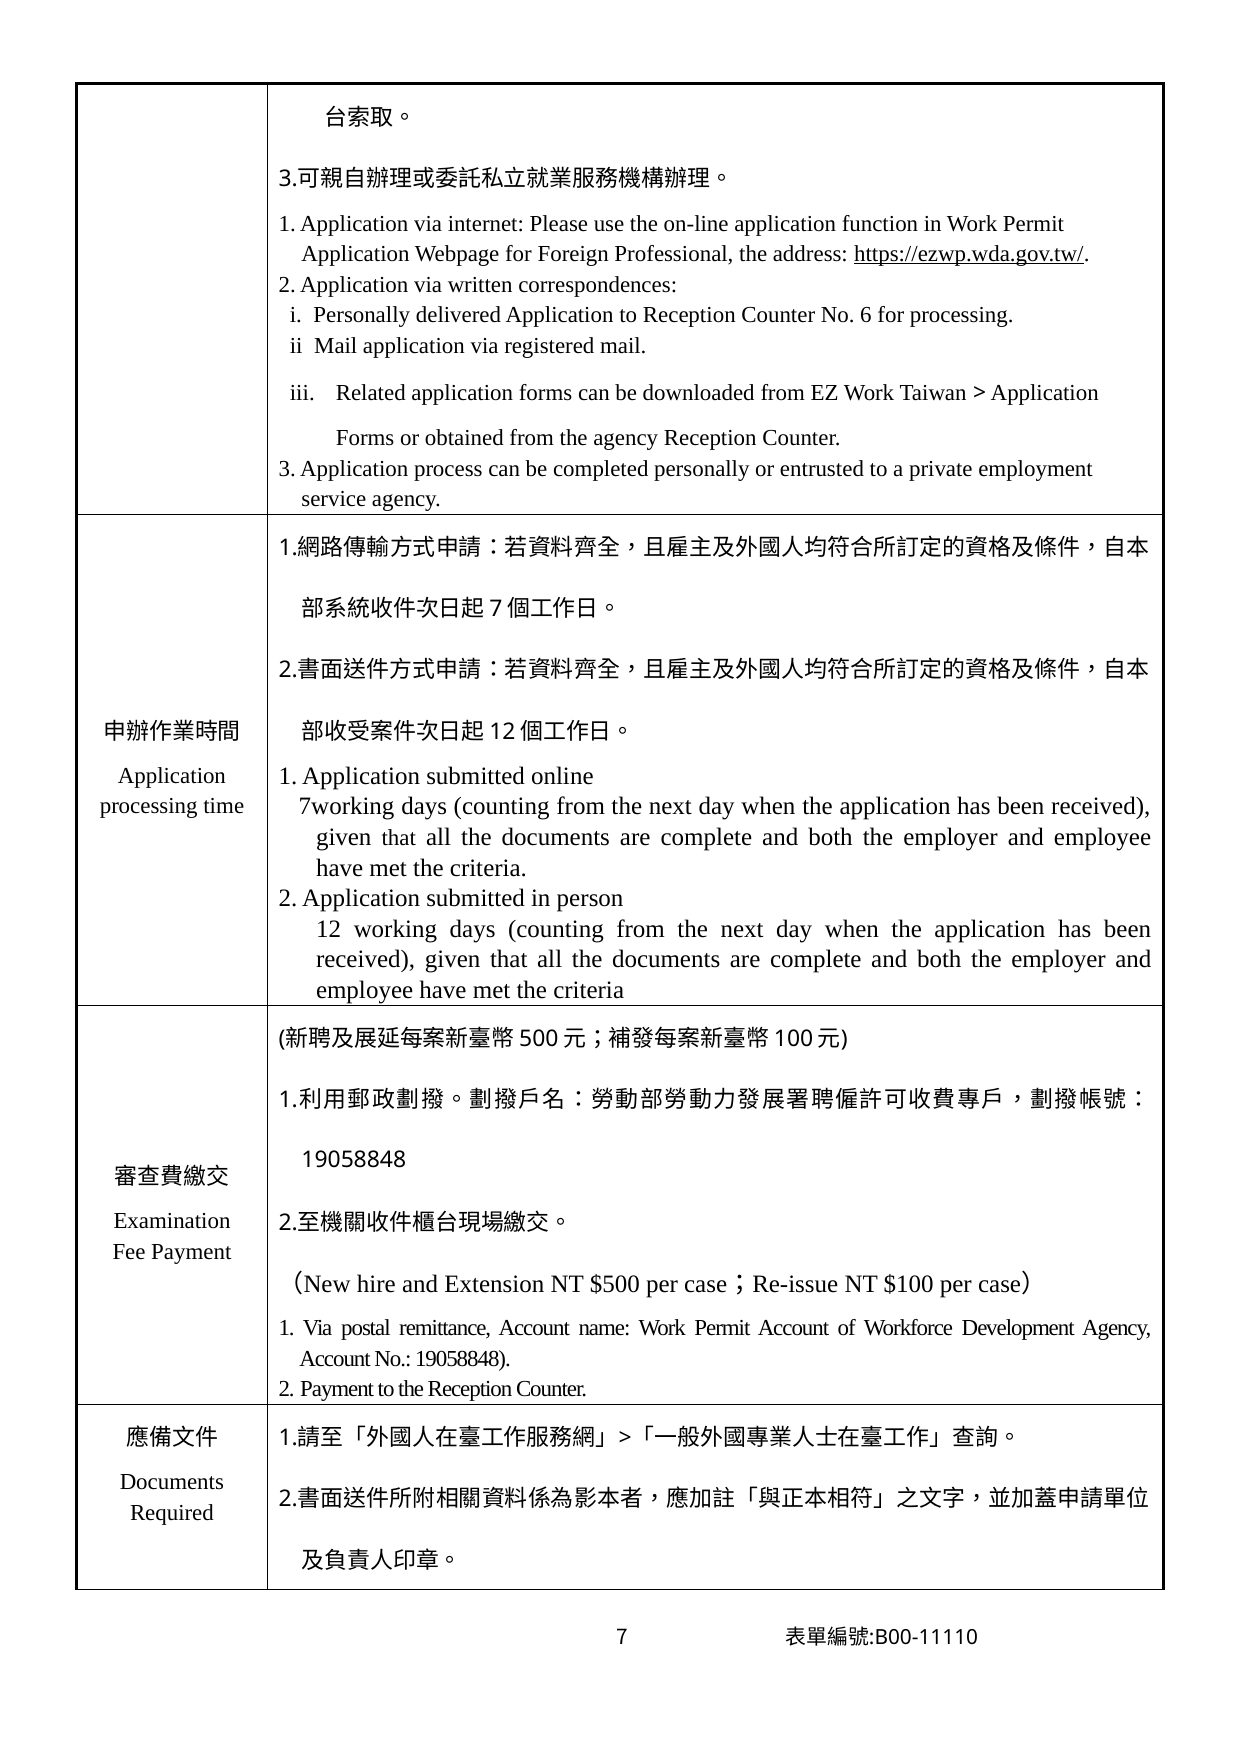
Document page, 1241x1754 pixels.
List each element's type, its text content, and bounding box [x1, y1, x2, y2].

table_cell 審查費繳交 Examination Fee Payment [78, 1006, 267, 1404]
table_cell (新聘及展延每案新臺幣500元；補發每案新臺幣100元) 1.利用郵政劃撥。劃撥戶名：勞動部勞動力發展署聘僱許可收費專戶，劃撥帳號：19058848 2.至機關收件櫃台現場繳交。 （New hire and Extension NT $500 per case；Re-issue NT $100 per case） 1. Via postal remittance, Account name: Work Permit Account of Workforce Development Agency, Account No.: 19058848). 2. Payment to the Reception Counter. [268, 1006, 1162, 1404]
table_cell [268, 85, 1162, 514]
table_cell 1.網路傳輸方式申請：若資料齊全，且雇主及外國人均符合所訂定的資格及條件，自本部系統收件次日起7個工作日。 2.書面送件方式申請：若資料齊全，且雇主及外國人均符合所訂定的資格及條件，自本部收受案件次日起12個工作日。 1. Application submitted online 7working days (counting from the next day when the application has been received), given that all the documents are complete and both the employer and employee have met the criteria. 2. Application submitted in person 12 working days (counting from the next day when the application has been received), given that all the documents are complete and both the employer and employee have met the criteria [268, 515, 1162, 1005]
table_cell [78, 1405, 267, 1589]
table_cell 申辦作業時間 Application processing time [78, 515, 267, 1005]
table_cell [78, 85, 267, 514]
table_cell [268, 1405, 1162, 1589]
